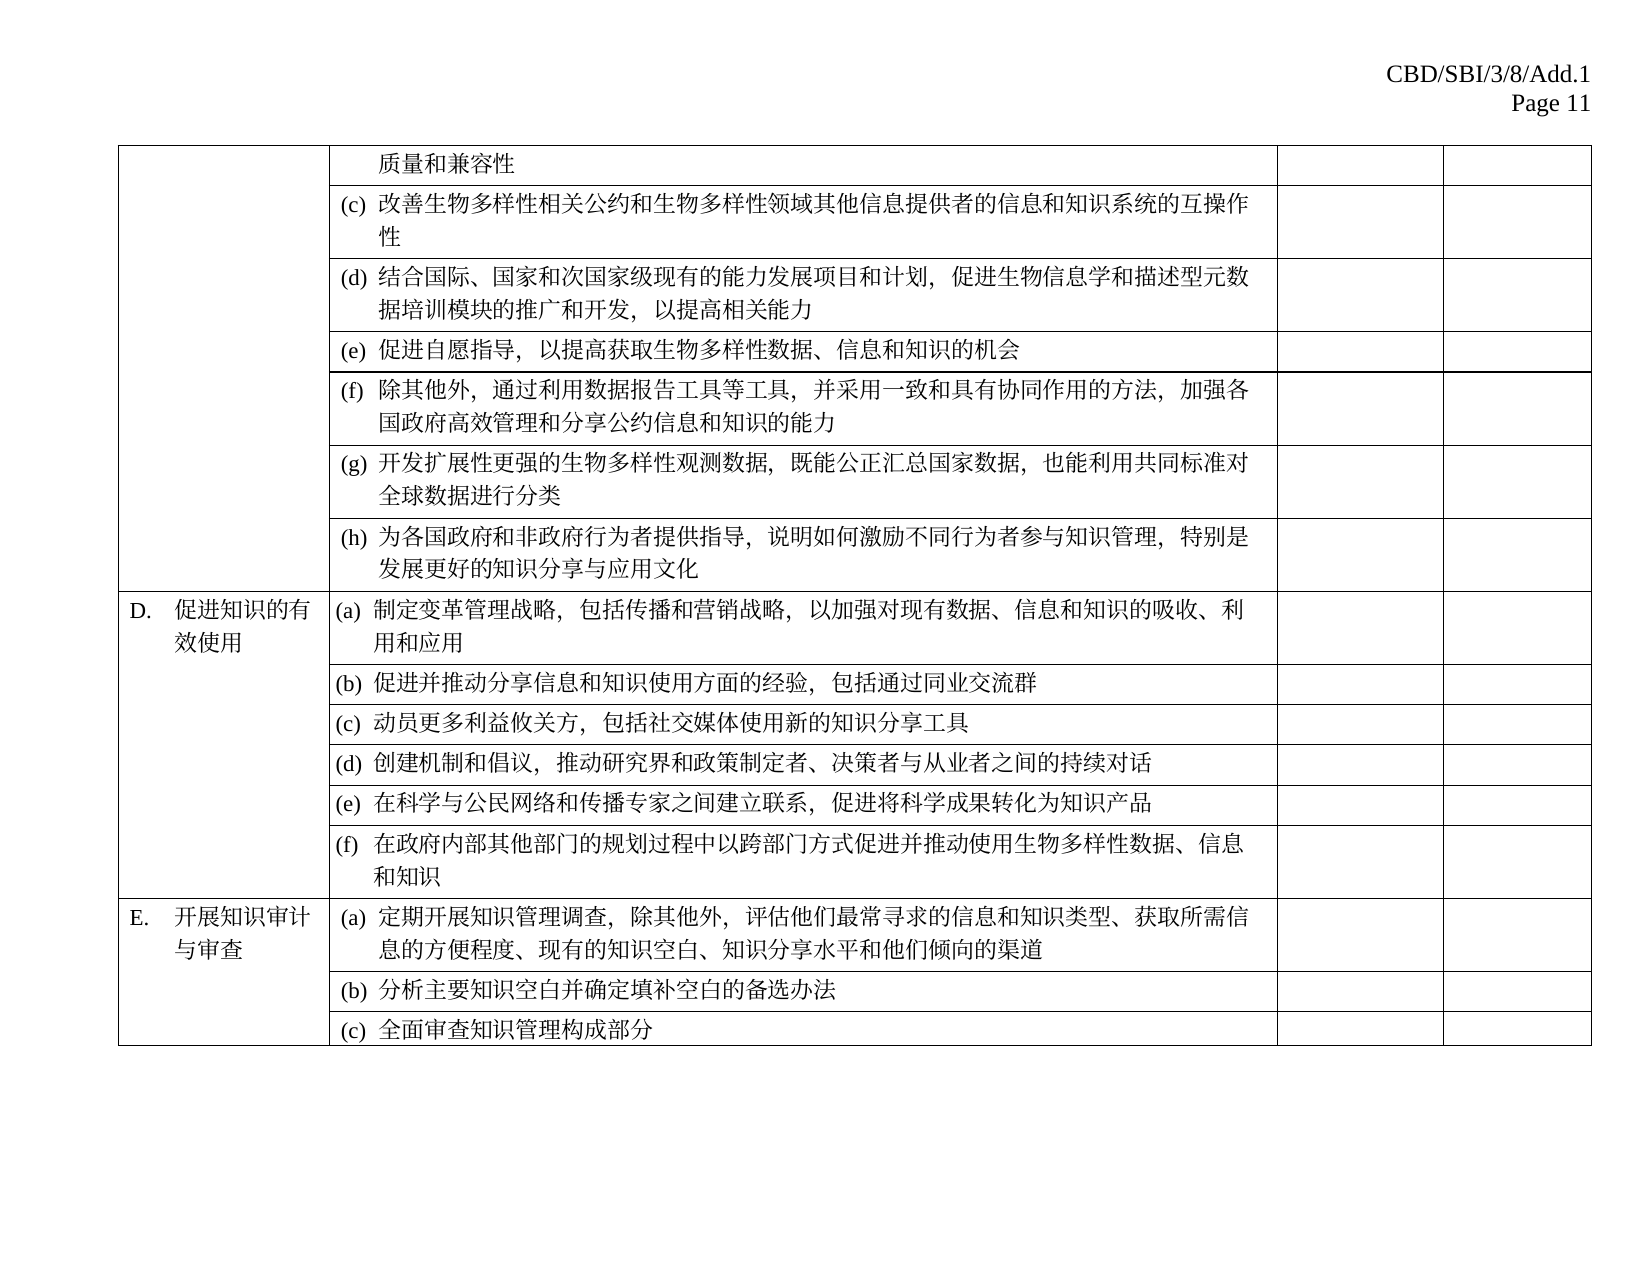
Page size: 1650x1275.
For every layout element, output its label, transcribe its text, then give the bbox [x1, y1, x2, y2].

table_cell [1278, 826, 1443, 898]
table_cell [1278, 1012, 1443, 1045]
table_cell [1444, 373, 1591, 444]
table_cell 除其他外，通过利用数据报告工具等工具，并采用一致和具有协同作用的方法，加强各国政府高效管理和分享公约信息和知识的能力 [330, 373, 1277, 444]
table_cell [1278, 972, 1443, 1011]
table_cell 改善生物多样性相关公约和生物多样性领域其他信息提供者的信息和知识系统的互操作性 [330, 186, 1277, 258]
table_cell [1278, 745, 1443, 784]
table_cell [1278, 592, 1443, 664]
table_cell [1278, 705, 1443, 744]
table_cell [1278, 332, 1443, 371]
table_cell [1444, 705, 1591, 744]
table_cell [1444, 186, 1591, 258]
table_cell 定期开展知识管理调查，除其他外，评估他们最常寻求的信息和知识类型、获取所需信息的方便程度、现有的知识空白、知识分享水平和他们倾向的渠道 [330, 899, 1277, 971]
table_cell [1444, 665, 1591, 704]
table_cell [1444, 972, 1591, 1011]
table_cell [1278, 446, 1443, 518]
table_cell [330, 146, 1277, 185]
table_cell 开发扩展性更强的生物多样性观测数据，既能公正汇总国家数据，也能利用共同标准对全球数据进行分类 [330, 446, 1277, 518]
table_cell [1278, 146, 1443, 185]
table_cell 在科学与公民网络和传播专家之间建立联系，促进将科学成果转化为知识产品 [330, 786, 1277, 825]
table_cell [1444, 146, 1591, 185]
table_cell [1444, 745, 1591, 784]
table_cell [1444, 592, 1591, 664]
table_cell 为各国政府和非政府行为者提供指导，说明如何激励不同行为者参与知识管理，特别是发展更好的知识分享与应用文化 [330, 519, 1277, 591]
table_cell [1278, 186, 1443, 258]
table_cell 制定变革管理战略，包括传播和营销战略，以加强对现有数据、信息和知识的吸收、利用和应用 [330, 592, 1277, 664]
table_cell [1278, 899, 1443, 971]
table_cell 促进并推动分享信息和知识使用方面的经验，包括通过同业交流群 [330, 665, 1277, 704]
table_cell 结合国际、国家和次国家级现有的能力发展项目和计划，促进生物信息学和描述型元数据培训模块的推广和开发，以提高相关能力 [330, 259, 1277, 331]
table_cell 全面审查知识管理构成部分 [330, 1012, 1277, 1045]
table_cell [1444, 899, 1591, 971]
table_cell [1444, 332, 1591, 371]
table_cell [1444, 259, 1591, 331]
table_cell [1444, 1012, 1591, 1045]
table_cell [1278, 519, 1443, 591]
table_cell [1278, 665, 1443, 704]
table_cell 在政府内部其他部门的规划过程中以跨部门方式促进并推动使用生物多样性数据、信息和知识 [330, 826, 1277, 898]
table_cell 分析主要知识空白并确定填补空白的备选办法 [330, 972, 1277, 1011]
table_cell [1444, 446, 1591, 518]
table_cell [1278, 259, 1443, 331]
table_cell [1278, 373, 1443, 444]
table_cell 促进自愿指导，以提高获取生物多样性数据、信息和知识的机会 [330, 332, 1277, 371]
table_cell [1444, 826, 1591, 898]
table_cell [1444, 519, 1591, 591]
table_cell [1278, 786, 1443, 825]
table_cell 开展知识审计与审查 [119, 899, 329, 1045]
table_cell [1444, 786, 1591, 825]
table_cell 创建机制和倡议，推动研究界和政策制定者、决策者与从业者之间的持续对话 [330, 745, 1277, 784]
table_cell 动员更多利益攸关方，包括社交媒体使用新的知识分享工具 [330, 705, 1277, 744]
table_cell 促进知识的有效使用 [119, 592, 329, 898]
